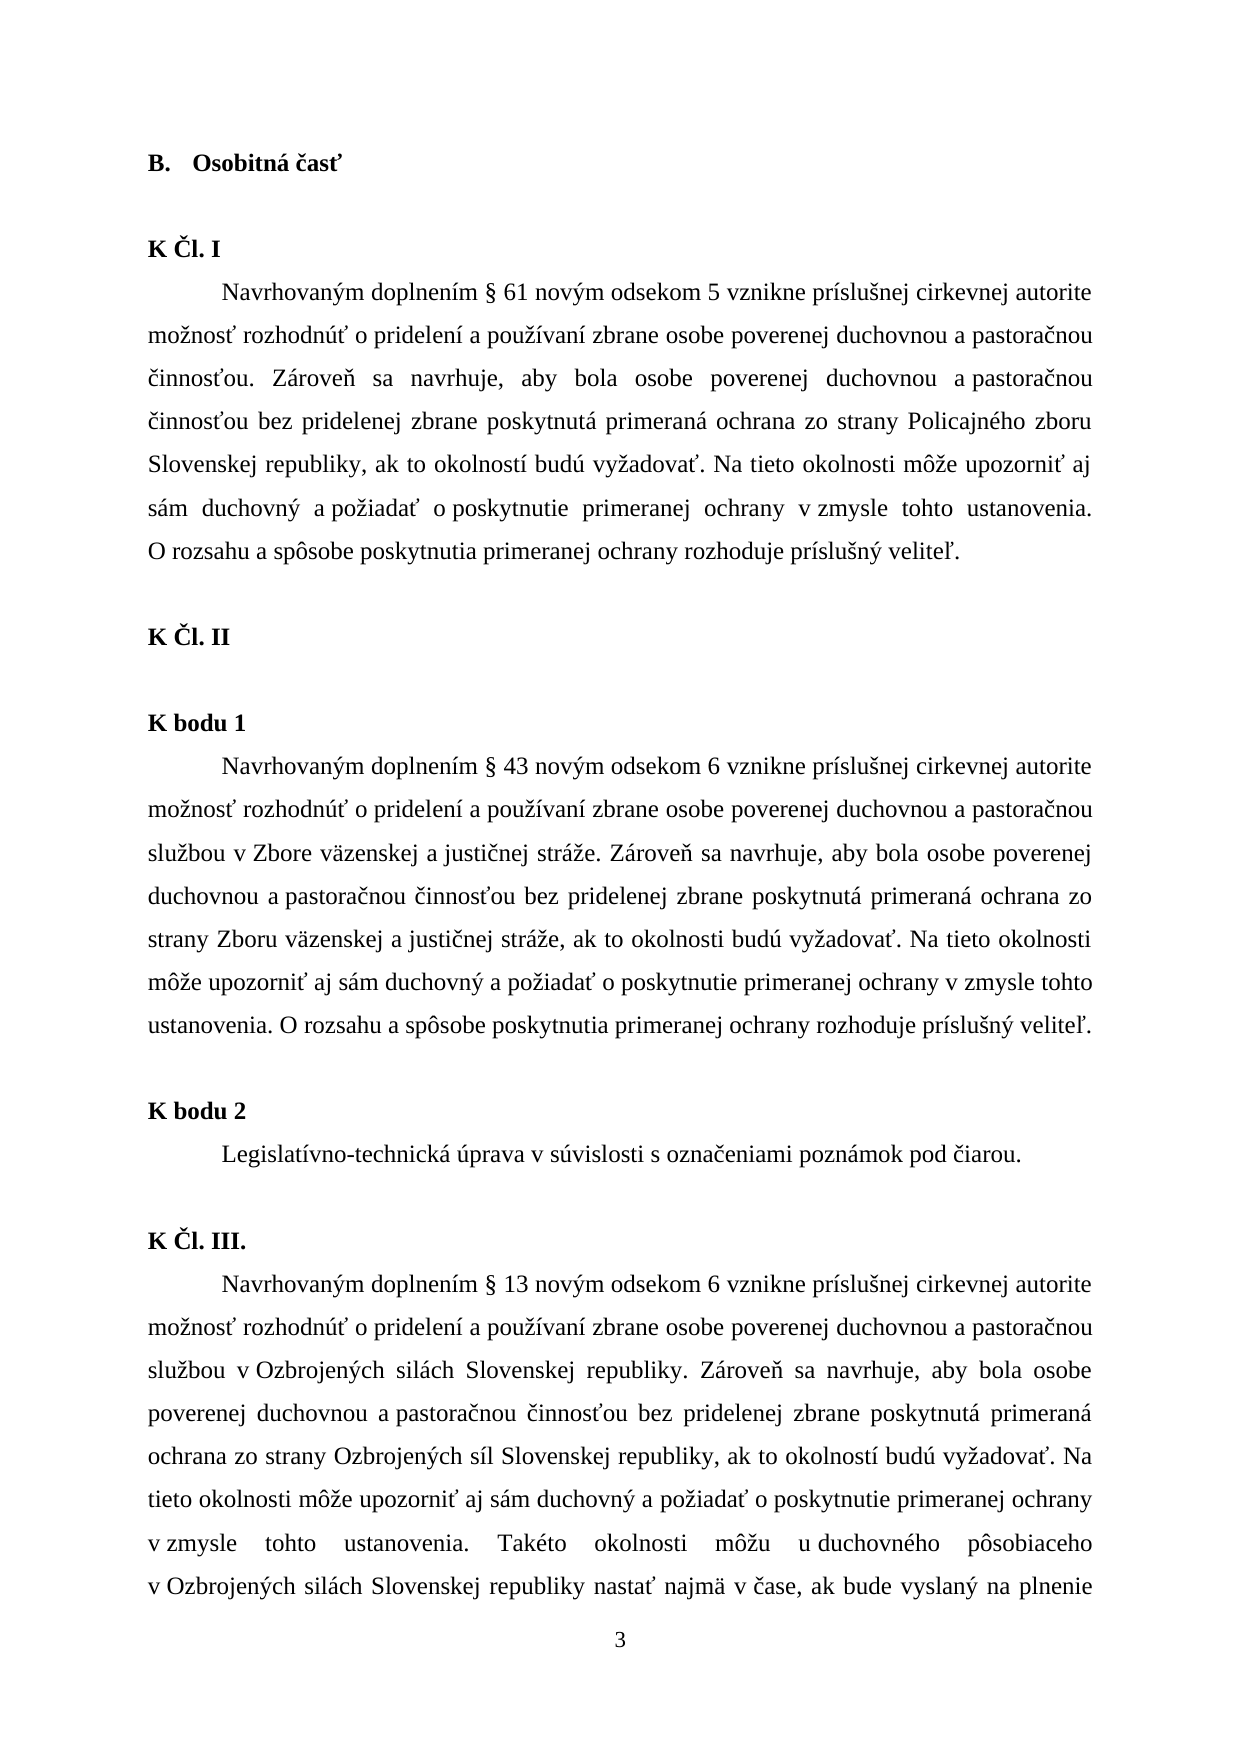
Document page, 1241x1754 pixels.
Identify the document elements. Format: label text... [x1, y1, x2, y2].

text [148, 1269, 1093, 1599]
text Navrhovaným doplnením § 61 novým odsekom 5 vznikne príslušnej cirkevnej autorite možnosť rozhodnúť o pridelení a používaní zbrane osobe poverenej duchovnou a pastoračnou činnosťou. Zároveň sa navrhuje, aby bola osobe poverenej duchovnou a pastoračnou činnosťou bez pridelenej zbrane poskytnutá primeraná ochrana zo strany Policajného zboru Slovenskej republiky, ak to okolností budú vyžadovať. Na tieto okolnosti môže upozorniť aj sám duchovný a požiadať o poskytnutie primeranej ochrany v zmysle tohto ustanovenia. O rozsahu a spôsobe poskytnutia primeranej ochrany rozhoduje príslušný veliteľ. [148, 277, 1093, 564]
text Legislatívno-technická úprava v súvislosti s označeniami poznámok pod čiarou. [148, 1139, 1093, 1168]
list Osobitná časť [148, 148, 1093, 176]
text K bodu 1 [148, 708, 1093, 737]
list K Čl. I [148, 234, 1093, 263]
text Navrhovaným doplnením § 43 novým odsekom 6 vznikne príslušnej cirkevnej autorite možnosť rozhodnúť o pridelení a používaní zbrane osobe poverenej duchovnou a pastoračnou službou v Zbore väzenskej a justičnej stráže. Zároveň sa navrhuje, aby bola osobe poverenej duchovnou a pastoračnou činnosťou bez pridelenej zbrane poskytnutá primeraná ochrana zo strany Zboru väzenskej a justičnej stráže, ak to okolnosti budú vyžadovať. Na tieto okolnosti môže upozorniť aj sám duchovný a požiadať o poskytnutie primeranej ochrany v zmysle tohto ustanovenia. O rozsahu a spôsobe poskytnutia primeranej ochrany rozhoduje príslušný veliteľ. [148, 751, 1093, 1039]
text K Čl. III. [148, 1226, 1093, 1254]
text K Čl. II [148, 622, 1093, 651]
text K bodu 2 [148, 1096, 1093, 1125]
